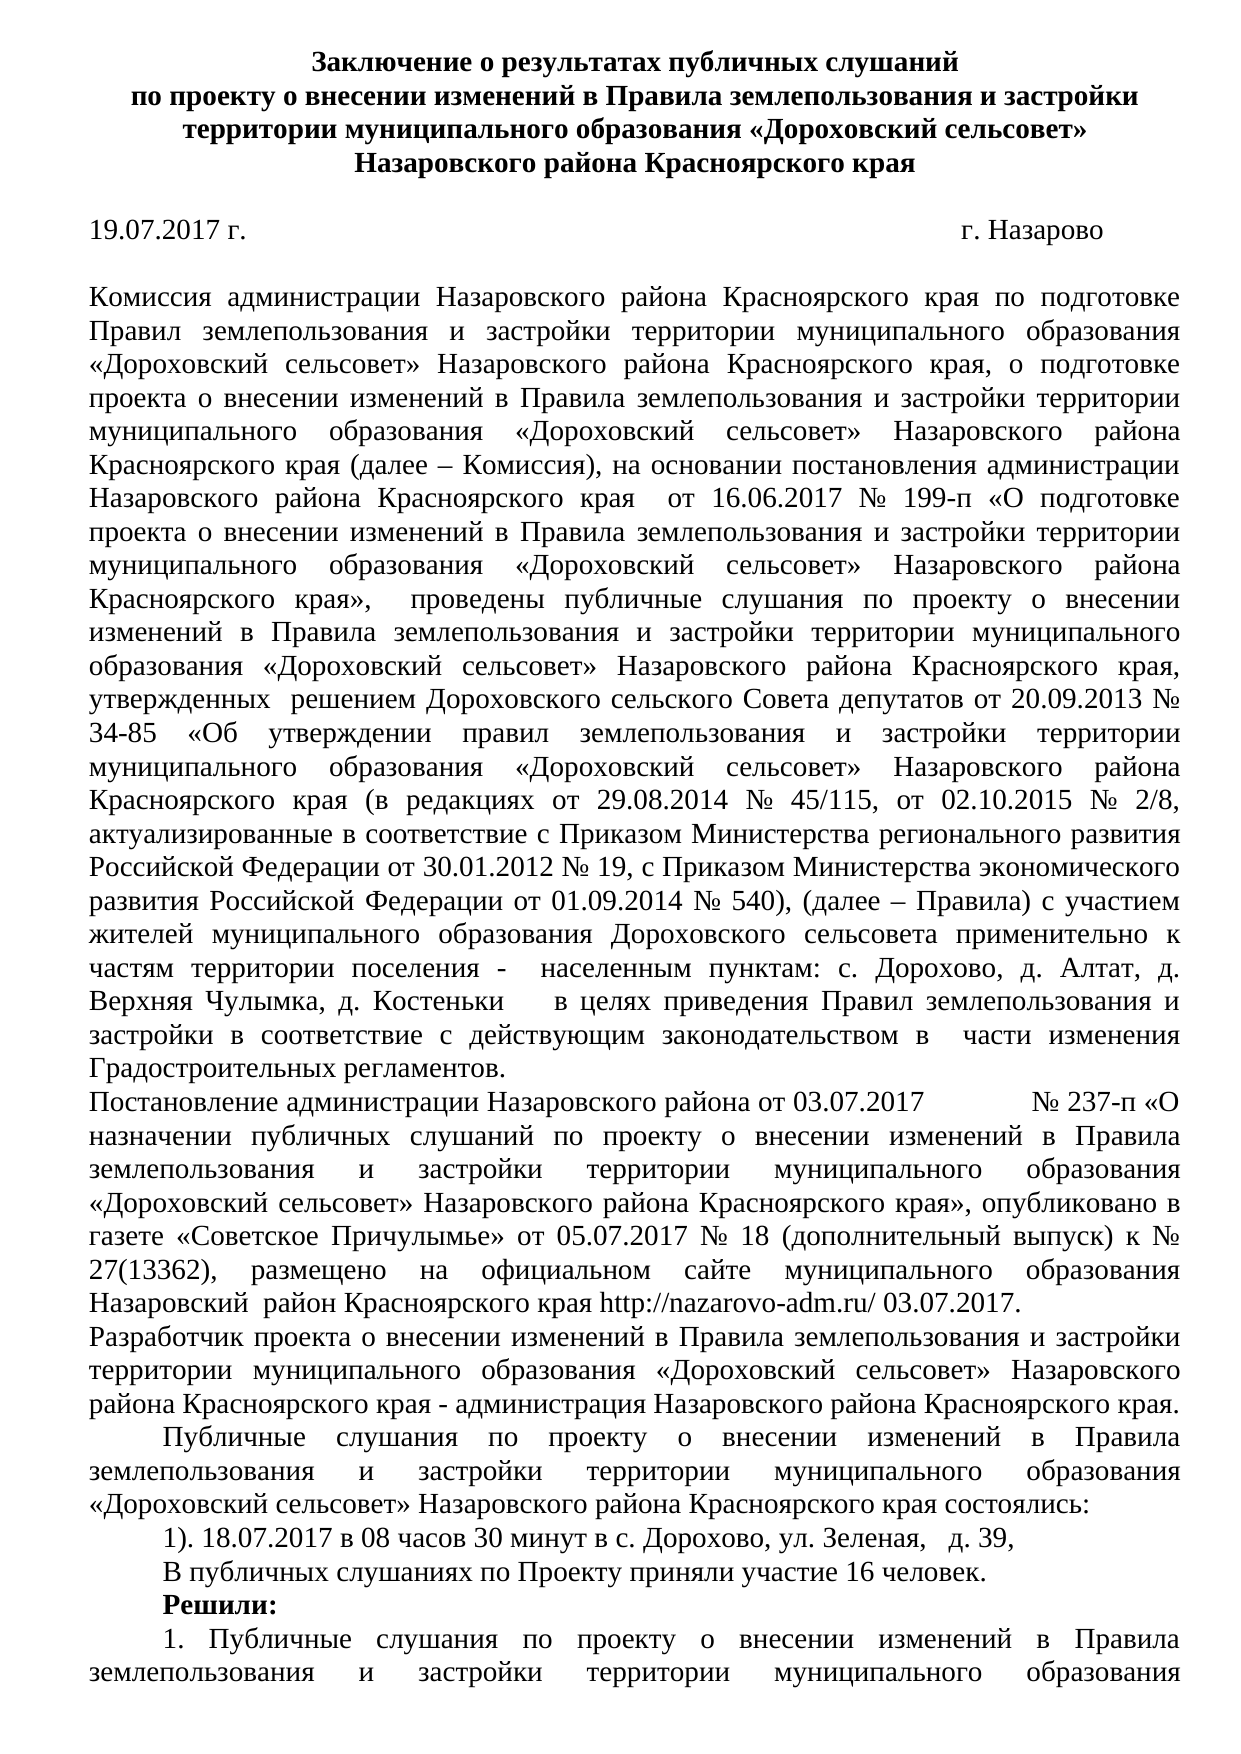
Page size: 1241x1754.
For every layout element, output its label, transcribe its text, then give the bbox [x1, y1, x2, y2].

text Постановление администрации Назаровского района от 03.07.2017 № 237-п «О назначении публичных слушаний по проекту о внесении изменений в Правила землепользования и застройки территории муниципального образования «Дороховский сельсовет» Назаровского района Красноярского края», опубликовано в газете «Советское Причулымье» от 05.07.2017 № 18 (дополнительный выпуск) к № 27(13362), размещено на официальном сайте муниципального образования Назаровский район Красноярского края http://nazarovo-adm.ru/ 03.07.2017. [89, 1084, 1181, 1319]
text Публичные слушания по проекту о внесении изменений в Правила землепользования и застройки территории муниципального образования «Дороховский сельсовет» Назаровского района Красноярского края состоялись: [89, 1419, 1181, 1520]
text Заключение о результатах публичных слушаний [89, 44, 1181, 78]
text Разработчик проекта о внесении изменений в Правила землепользования и застройки территории муниципального образования «Дороховский сельсовет» Назаровского района Красноярского края - администрация Назаровского района Красноярского края. [89, 1319, 1181, 1419]
text Решили: [89, 1587, 1181, 1621]
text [89, 1621, 1181, 1688]
text по проекту о внесении изменений в Правила землепользования и застройки территории муниципального образования «Дороховский сельсовет» Назаровского района Красноярского края [89, 78, 1181, 178]
text 19.07.2017 г. г. Назарово [89, 212, 1181, 246]
text 1). 18.07.2017 в 08 часов 30 минут в с. Дорохово, ул. Зеленая, д. 39, [89, 1520, 1181, 1554]
text В публичных слушаниях по Проекту приняли участие 16 человек. [89, 1554, 1181, 1587]
text Комиссия администрации Назаровского района Красноярского края по подготовке Правил землепользования и застройки территории муниципального образования «Дороховский сельсовет» Назаровского района Красноярского края, о подготовке проекта о внесении изменений в Правила землепользования и застройки территории муниципального образования «Дороховский сельсовет» Назаровского района Красноярского края (далее – Комиссия), на основании постановления администрации Назаровского района Красноярского края от 16.06.2017 № 199-п «О подготовке проекта о внесении изменений в Правила землепользования и застройки территории муниципального образования «Дороховский сельсовет» Назаровского района Красноярского края», проведены публичные слушания по проекту о внесении изменений в Правила землепользования и застройки территории муниципального образования «Дороховский сельсовет» Назаровского района Красноярского края, утвержденных решением Дороховского сельского Совета депутатов от 20.09.2013 № 34-85 «Об утверждении правил землепользования и застройки территории муниципального образования «Дороховский сельсовет» Назаровского района Красноярского края (в редакциях от 29.08.2014 № 45/115, от 02.10.2015 № 2/8, актуализированные в соответствие с Приказом Министерства регионального развития Российской Федерации от 30.01.2012 № 19, с Приказом Министерства экономического развития Российской Федерации от 01.09.2014 № 540), (далее – Правила) с участием жителей муниципального образования Дороховского сельсовета применительно к частям территории поселения - населенным пунктам: с. Дорохово, д. Алтат, д. Верхняя Чулымка, д. Костеньки в целях приведения Правил землепользования и застройки в соответствие с действующим законодательством в части изменения Градостроительных регламентов. [89, 279, 1181, 1084]
